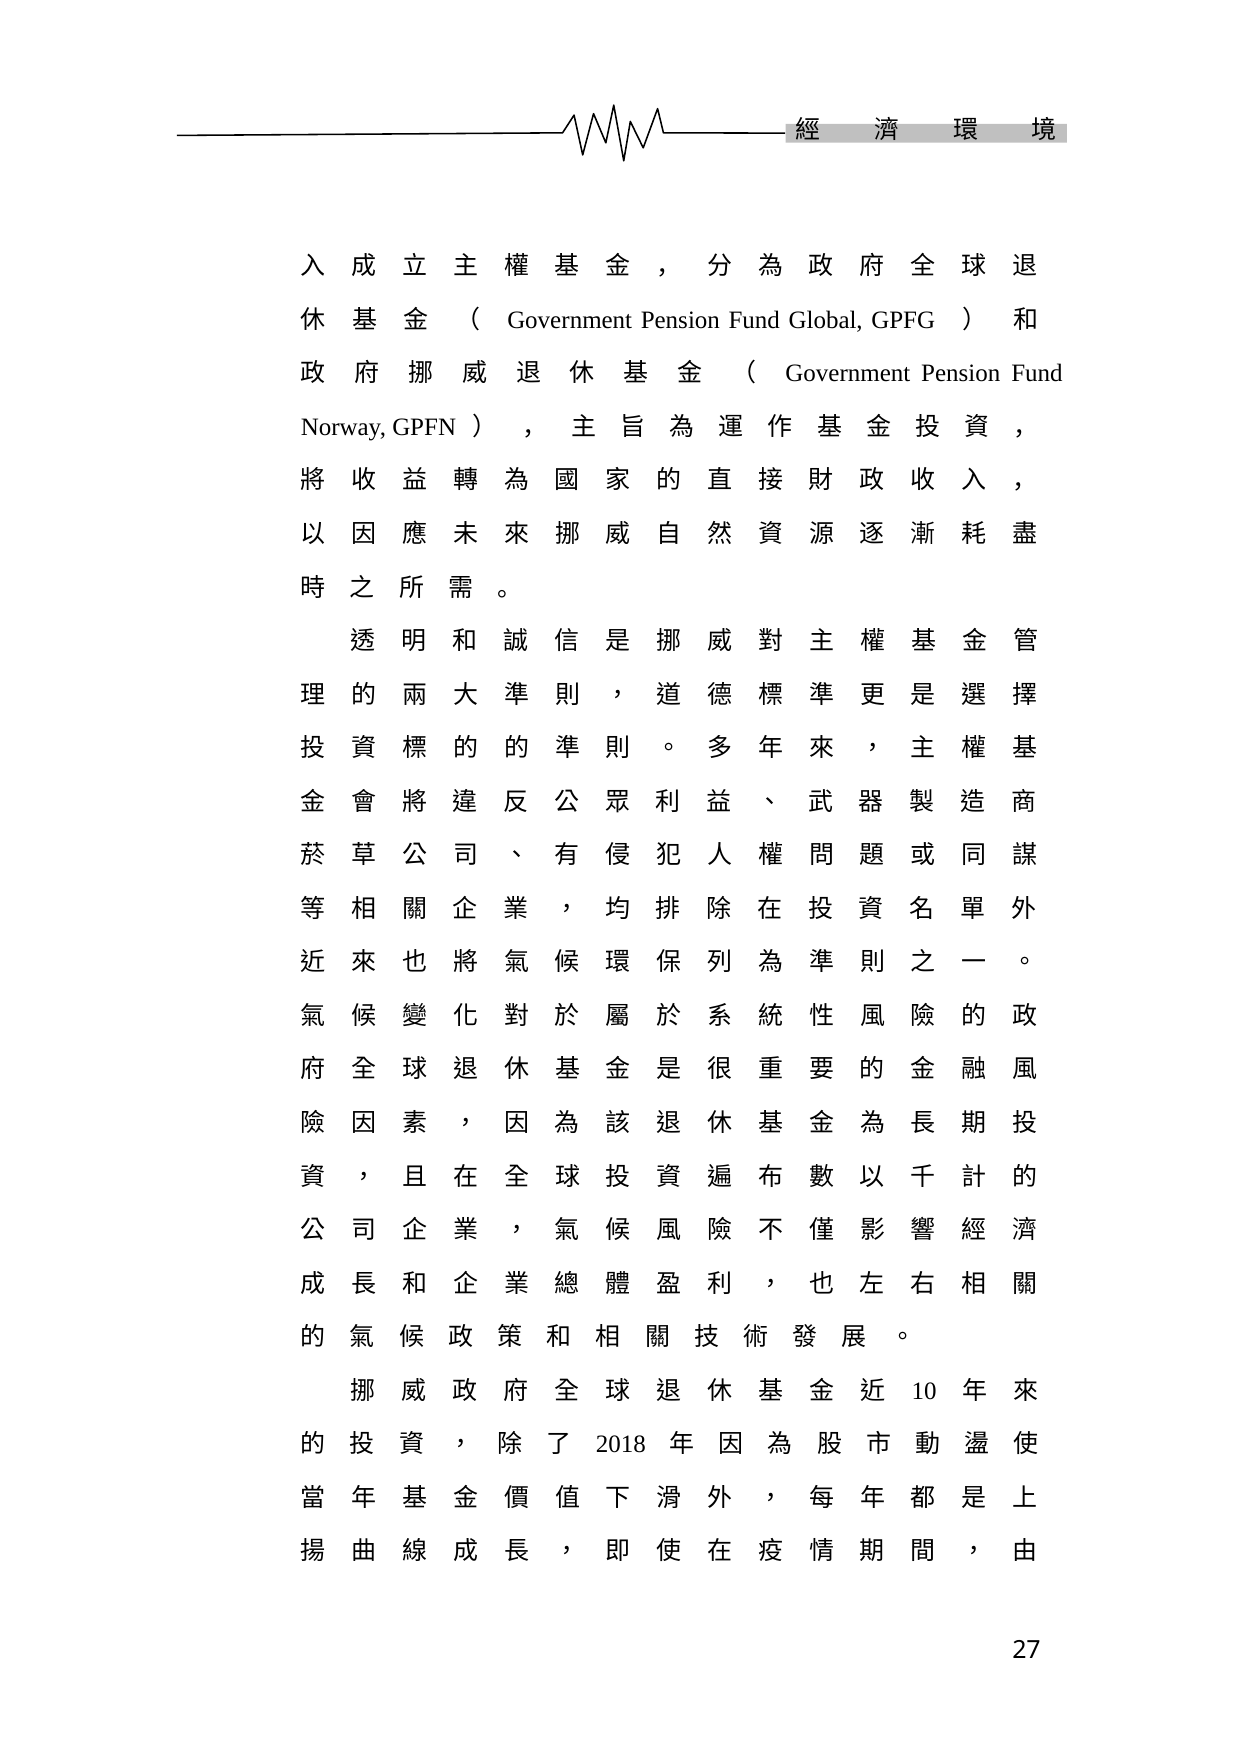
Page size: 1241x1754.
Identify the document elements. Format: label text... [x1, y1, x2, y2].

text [276, 237, 1063, 612]
text 透明和誠信是挪威對主權基金管理的兩大準則，道德標準更是選擇投資標的的準則。多年來，主權基金會將違反公眾利益、武器製造商、菸草公司、有侵犯人權問題或同謀等相關企業，均排除在投資名單外，近來也將氣候環保列為準則之一。氣候變化對於屬於系統性風險的政府全球退休基金是很重要的金融風險因素，因為該退休基金為長期投資，且在全球投資遍布數以千計的公司企業，氣候風險不僅影響經濟成長和企業總體盈利，也左右相關的氣候政策和相關技術發展。 [276, 612, 1063, 1362]
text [276, 1362, 1063, 1576]
